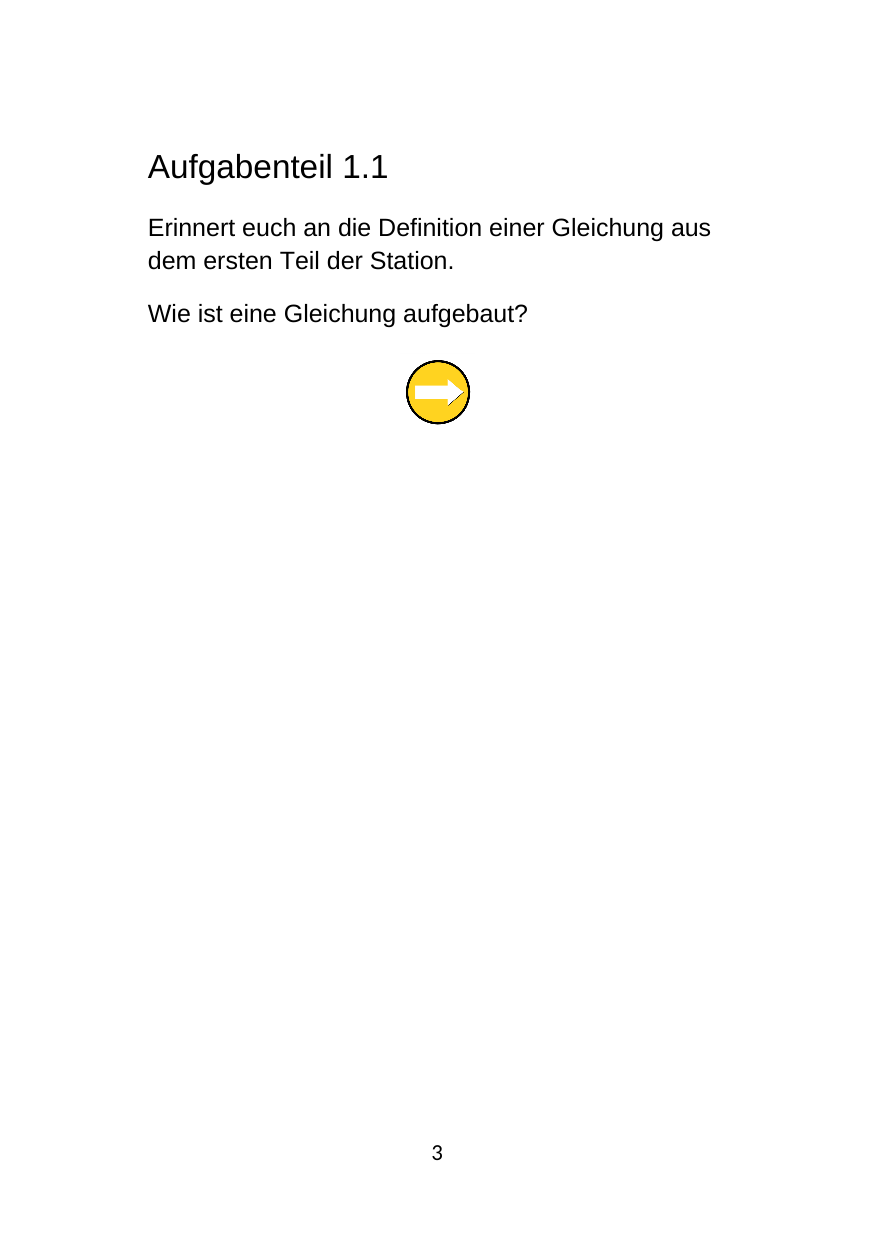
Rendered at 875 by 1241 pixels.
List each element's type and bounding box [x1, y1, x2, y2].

picture [399, 353, 475, 429]
